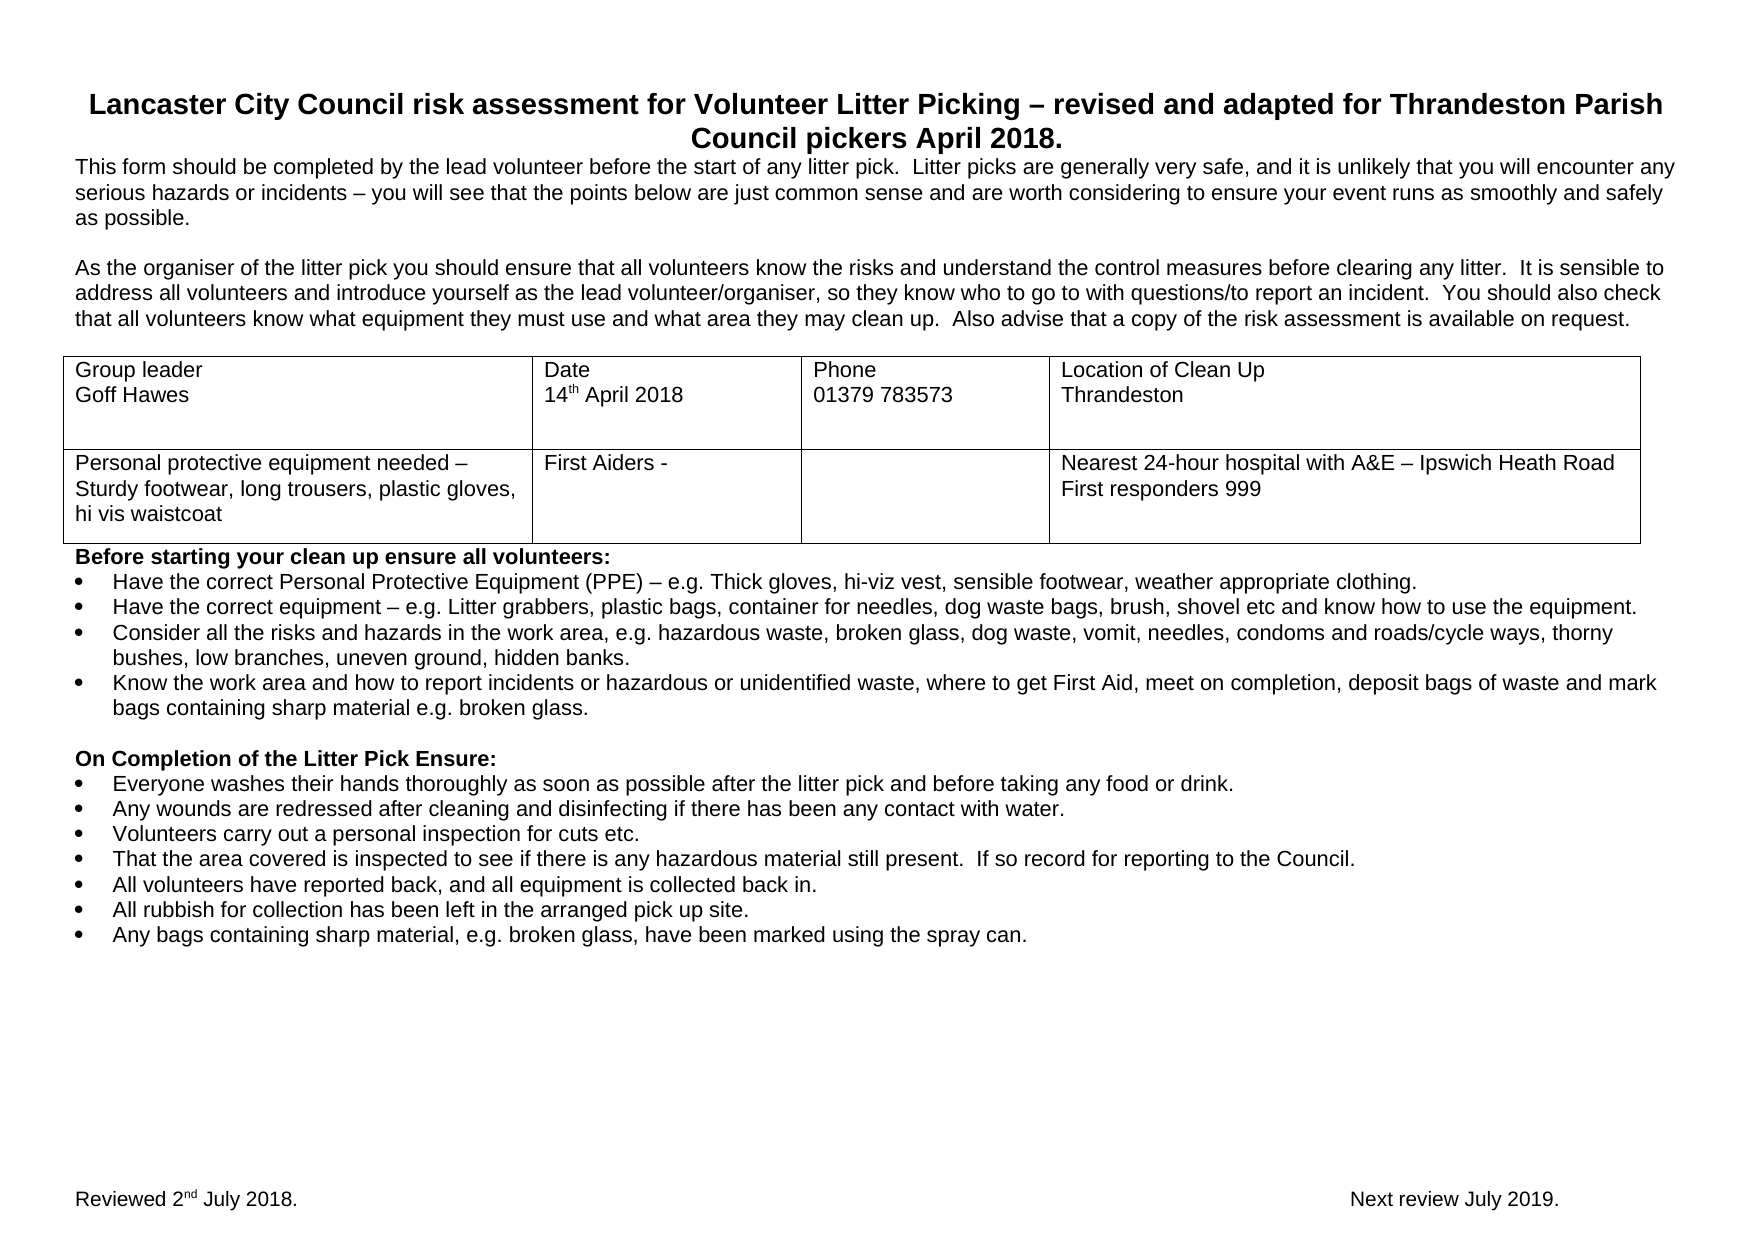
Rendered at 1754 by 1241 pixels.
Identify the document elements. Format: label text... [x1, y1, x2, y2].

table_cell Nearest 24-hour hospital with A&E – Ipswich Heath Road First responders 999 [1050, 450, 1640, 543]
list Have the correct equipment – e.g. Litter grabbers, plastic bags, container for needles, dog waste bags, brush, shovel etc and know how to use the equipment. [75, 594, 1679, 619]
text As the organiser of the litter pick you should ensure that all volunteers know the risks and understand the control measures before clearing any litter. It is sensible to address all volunteers and introduce yourself as the lead volunteer/organiser, so they know who to go to with questions/to report an incident. You should also check that all volunteers know what equipment they must use and what area they may clean up. Also advise that a copy of the risk assessment is available on request. [75, 255, 1679, 331]
list Volunteers carry out a personal inspection for cuts etc. [75, 821, 1679, 846]
text Before starting your clean up ensure all volunteers: [75, 544, 1679, 569]
text On Completion of the Litter Pick Ensure: [75, 745, 1679, 771]
table_cell [802, 450, 1049, 543]
list Any bags containing sharp material, e.g. broken glass, have been marked using the spray can. [75, 922, 1679, 947]
list Everyone washes their hands thoroughly as soon as possible after the litter pick and before taking any food or drink. [75, 771, 1679, 796]
table_cell First Aiders - [533, 450, 801, 543]
list All volunteers have reported back, and all equipment is collected back in. [75, 871, 1679, 897]
list Consider all the risks and hazards in the work area, e.g. hazardous waste, broken glass, dog waste, vomit, needles, condoms and roads/cycle ways, thorny bushes, low branches, uneven ground, hidden banks. [75, 619, 1679, 670]
table_header Group leader Goff Hawes [64, 357, 532, 449]
table_header Date 14th April 2018 [533, 357, 801, 449]
text Lancaster City Council risk assessment for Volunteer Litter Picking – revised and adapted for Thrandeston Parish Council pickers April 2018. [75, 87, 1679, 154]
list That the area covered is inspected to see if there is any hazardous material still present. If so record for reporting to the Council. [75, 846, 1679, 871]
list Know the work area and how to report incidents or hazardous or unidentified waste, where to get First Aid, meet on completion, deposit bags of waste and mark bags containing sharp material e.g. broken glass. [75, 670, 1679, 720]
list Any wounds are redressed after cleaning and disinfecting if there has been any contact with water. [75, 796, 1679, 821]
table_cell Personal protective equipment needed – Sturdy footwear, long trousers, plastic gloves, hi vis waistcoat [64, 450, 532, 543]
table_header Phone 01379 783573 [802, 357, 1049, 449]
list All rubbish for collection has been left in the arranged pick up site. [75, 897, 1679, 922]
list Have the correct Personal Protective Equipment (PPE) – e.g. Thick gloves, hi-viz vest, sensible footwear, weather appropriate clothing. [75, 569, 1679, 594]
table_header Location of Clean Up Thrandeston [1050, 357, 1640, 449]
text This form should be completed by the lead volunteer before the start of any litter pick. Litter picks are generally very safe, and it is unlikely that you will encounter any serious hazards or incidents – you will see that the points below are just common sense and are worth considering to ensure your event runs as smoothly and safely as possible. [75, 154, 1679, 230]
